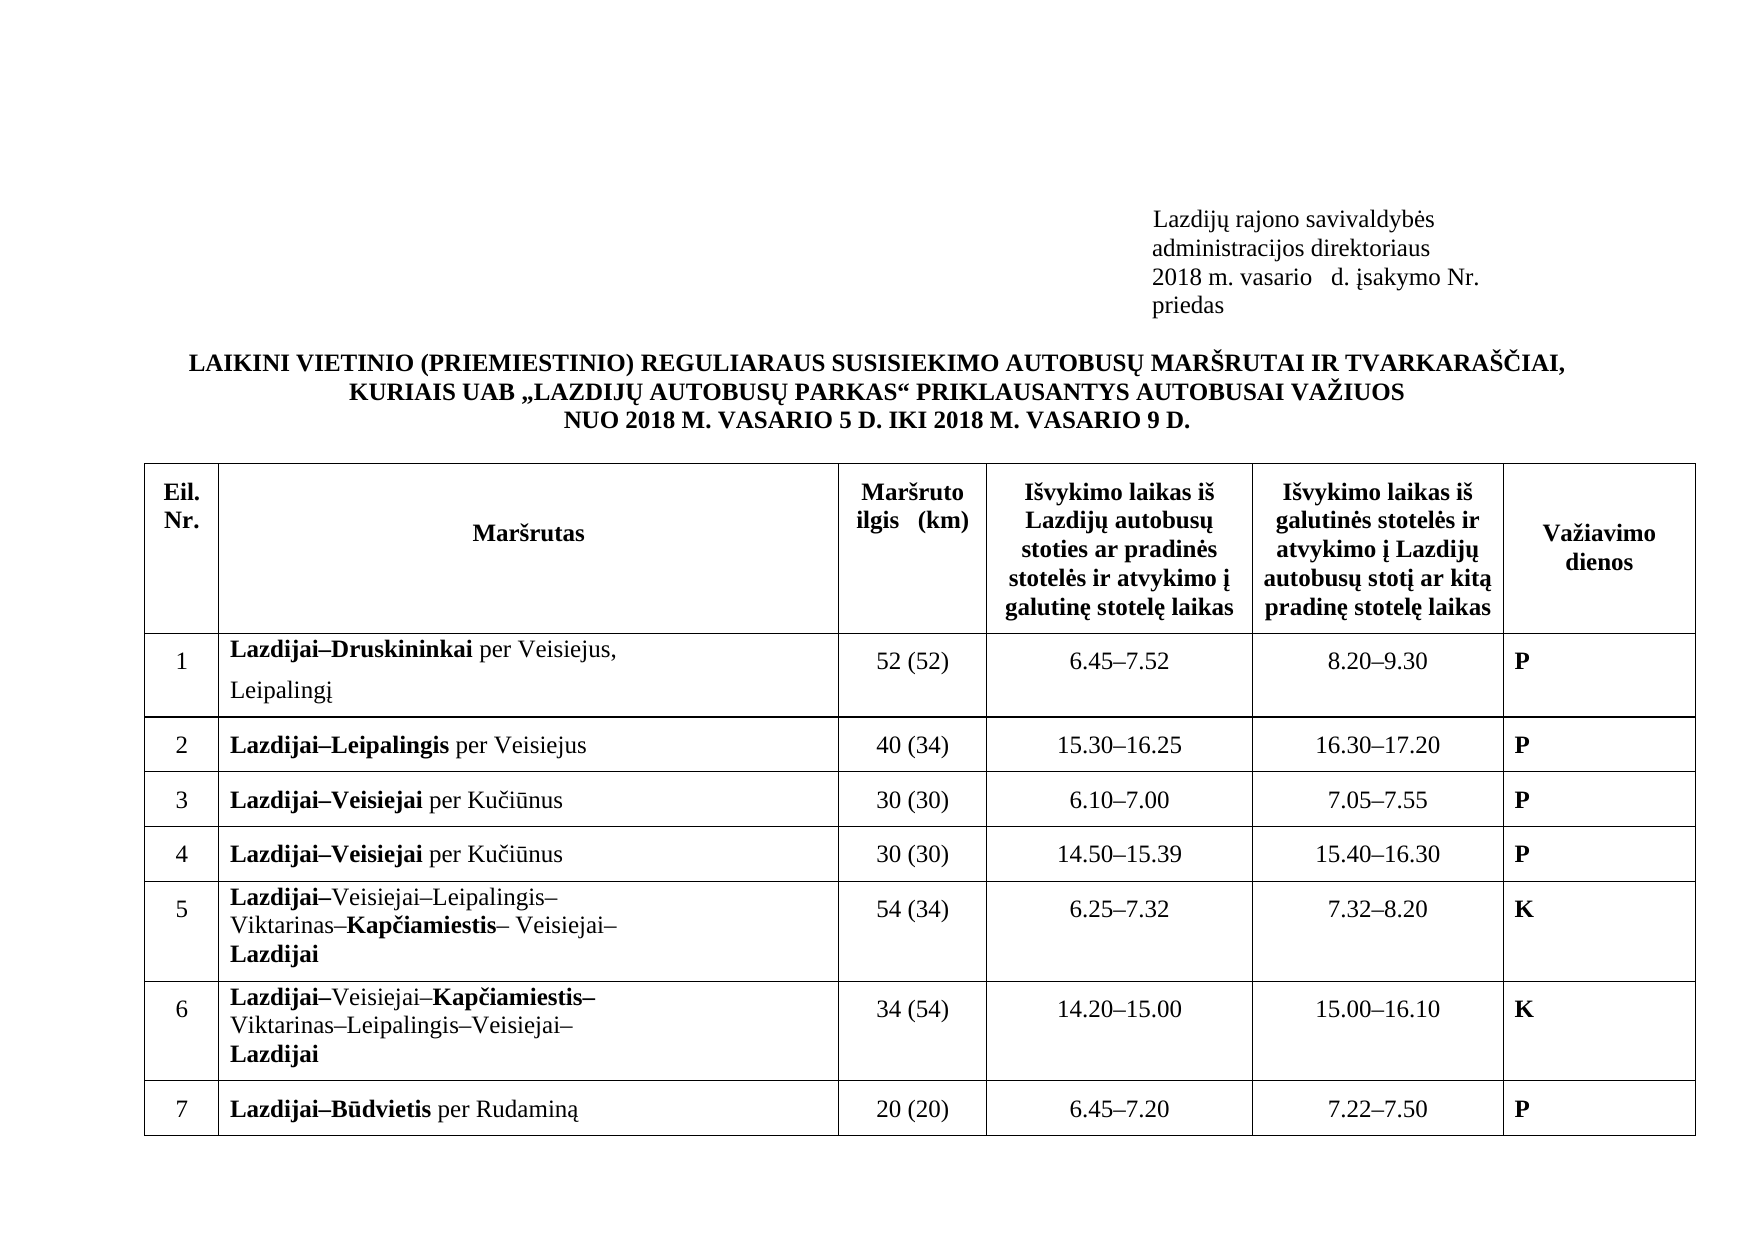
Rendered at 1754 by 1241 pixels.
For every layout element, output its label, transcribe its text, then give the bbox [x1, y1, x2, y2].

text NUO 2018 M. VASARIO 5 D. IKI 2018 M. VASARIO 9 D. [59, 406, 1695, 434]
table_header Maršrutas [219, 464, 838, 633]
table_cell 6.25–7.32 [987, 882, 1252, 981]
text administracijos direktoriaus [1152, 233, 1695, 262]
table_cell 15.40–16.30 [1253, 827, 1503, 881]
table_cell K [1504, 882, 1695, 981]
table_cell 2 [145, 718, 218, 771]
table_cell 40 (34) [839, 718, 986, 771]
table_cell 52 (52) [839, 634, 986, 716]
table_header Išvykimo laikas iš Lazdijų autobusų stoties ar pradinės stotelės ir atvykimo į galutinę stotelę laikas [987, 464, 1252, 633]
table_cell P [1504, 827, 1695, 881]
table_cell Lazdijai–Būdvietis per Rudaminą [219, 1081, 838, 1135]
table_cell Lazdijai–Veisiejai–Kapčiamiestis– Viktarinas–Leipalingis–Veisiejai– Lazdijai [219, 982, 838, 1080]
table_cell Lazdijai–Veisiejai per Kučiūnus [219, 772, 838, 826]
table_cell 6.45–7.20 [987, 1081, 1252, 1135]
table_cell 6.10–7.00 [987, 772, 1252, 826]
text Lazdijų rajono savivaldybės [97, 204, 1695, 233]
table_cell 1 [145, 634, 218, 716]
table_cell 4 [145, 827, 218, 881]
table_cell 15.00–16.10 [1253, 982, 1503, 1080]
table_header Maršruto ilgis (km) [839, 464, 986, 633]
table_cell 16.30–17.20 [1253, 718, 1503, 771]
text KURIAIS UAB „LAZDIJŲ AUTOBUSŲ PARKAS“ PRIKLAUSANTYS AUTOBUSAI VAŽIUOS [59, 377, 1695, 406]
table_cell 7 [145, 1081, 218, 1135]
table_cell P [1504, 1081, 1695, 1135]
table_cell 15.30–16.25 [987, 718, 1252, 771]
table_cell 30 (30) [839, 772, 986, 826]
table_cell 34 (54) [839, 982, 986, 1080]
table_cell 5 [145, 882, 218, 981]
table_cell 7.05–7.55 [1253, 772, 1503, 826]
table_cell 20 (20) [839, 1081, 986, 1135]
table_cell 6.45–7.52 [987, 634, 1252, 716]
table_cell K [1504, 982, 1695, 1080]
table_cell 6 [145, 982, 218, 1080]
table_cell 30 (30) [839, 827, 986, 881]
table_cell 54 (34) [839, 882, 986, 981]
table_cell 3 [145, 772, 218, 826]
table_cell Lazdijai–Veisiejai–Leipalingis– Viktarinas–Kapčiamiestis– Veisiejai– Lazdijai [219, 882, 838, 981]
table_cell 8.20–9.30 [1253, 634, 1503, 716]
table_cell 14.20–15.00 [987, 982, 1252, 1080]
table_header Važiavimo dienos [1504, 464, 1695, 633]
table_cell P [1504, 718, 1695, 771]
table_cell 7.22–7.50 [1253, 1081, 1503, 1135]
table_cell Lazdijai–Veisiejai per Kučiūnus [219, 827, 838, 881]
table_cell P [1504, 772, 1695, 826]
text 2018 m. vasario d. įsakymo Nr. [1152, 262, 1695, 291]
text priedas [1152, 291, 1695, 319]
table_cell 14.50–15.39 [987, 827, 1252, 881]
table_header Eil. Nr. [145, 464, 218, 633]
table_cell Lazdijai–Leipalingis per Veisiejus [219, 718, 838, 771]
table_cell Lazdijai–Druskininkai per Veisiejus, Leipalingį [219, 634, 838, 716]
table_cell 7.32–8.20 [1253, 882, 1503, 981]
table_cell P [1504, 634, 1695, 716]
text LAIKINI VIETINIO (PRIEMIESTINIO) REGULIARAUS SUSISIEKIMO AUTOBUSŲ MARŠRUTAI IR TVARKARAŠČIAI, [59, 348, 1695, 377]
table_header Išvykimo laikas iš galutinės stotelės ir atvykimo į Lazdijų autobusų stotį ar kitą pradinę stotelę laikas [1253, 464, 1503, 633]
